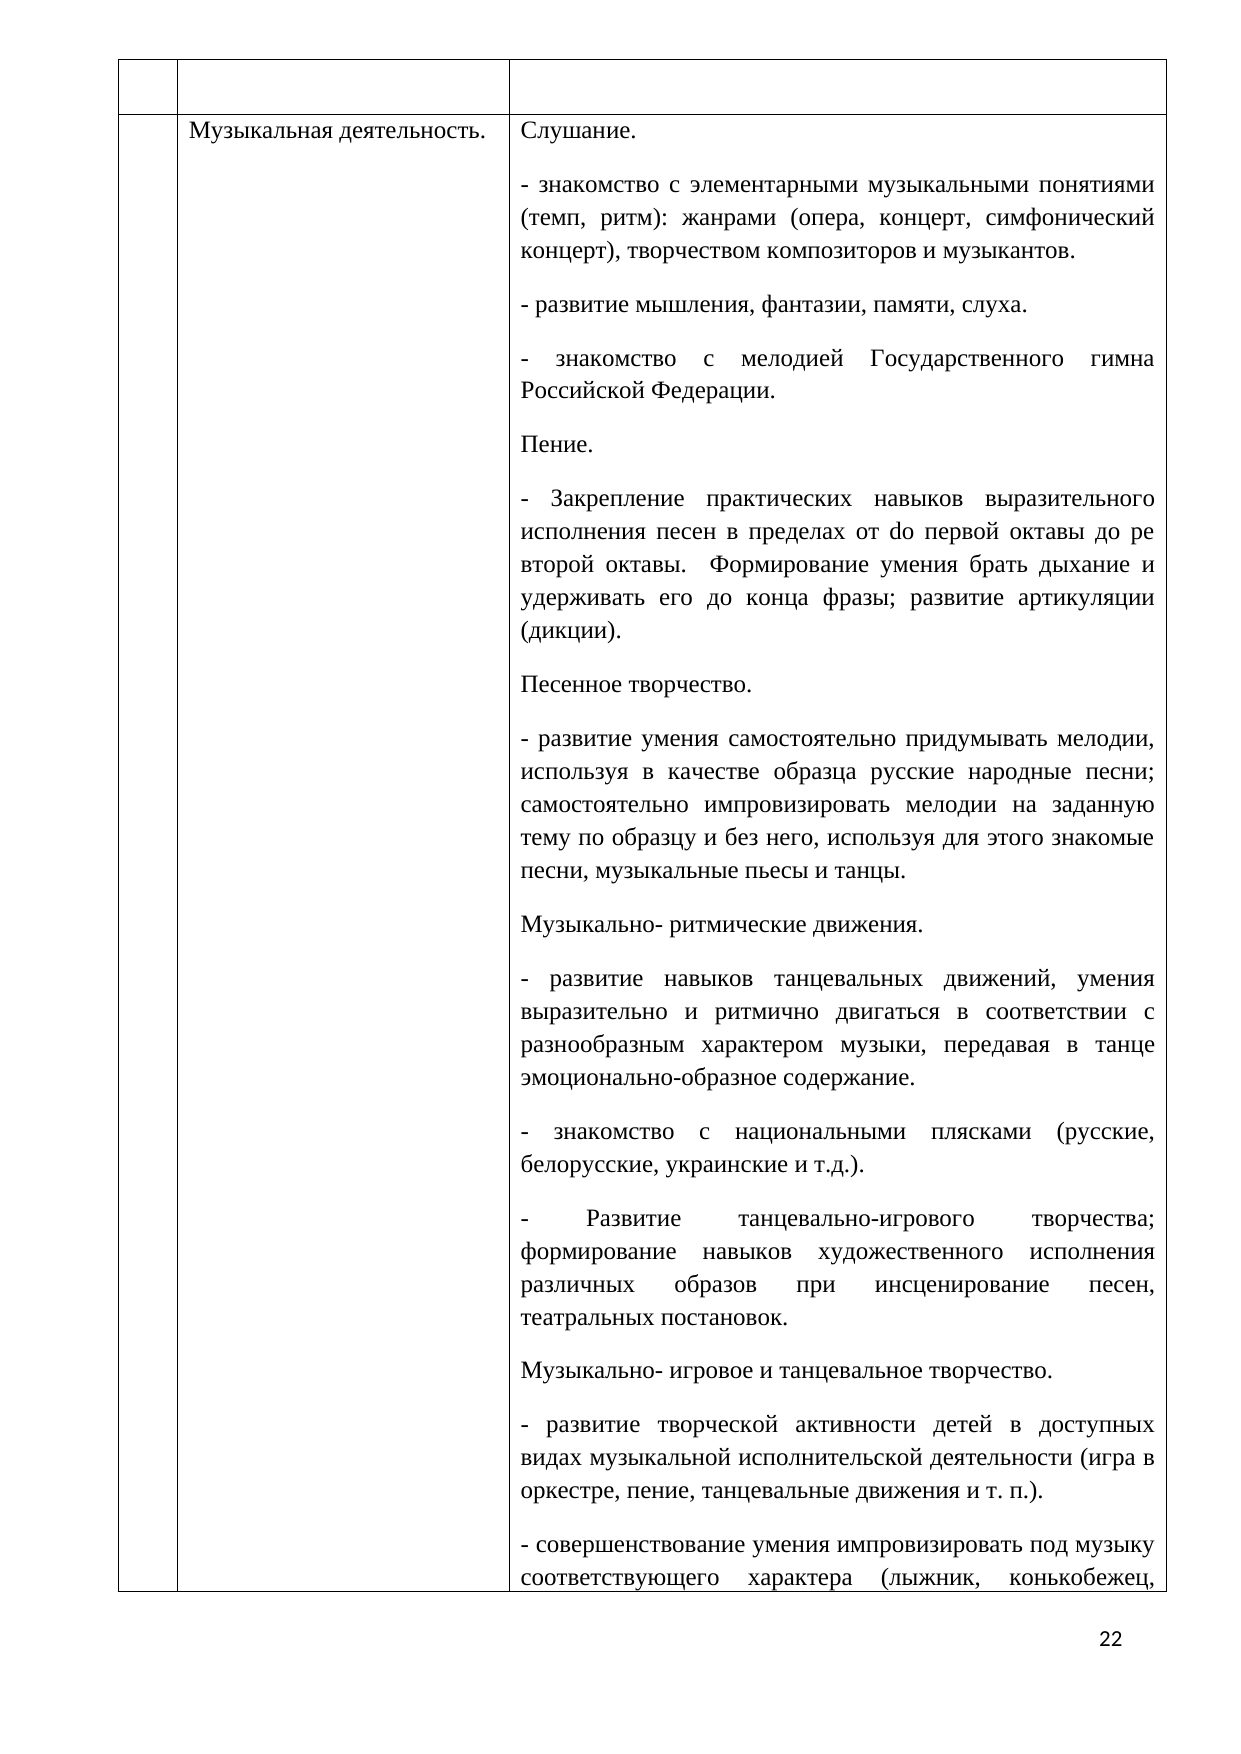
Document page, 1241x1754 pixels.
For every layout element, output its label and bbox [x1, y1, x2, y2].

table_cell [178, 60, 509, 114]
table_cell [510, 60, 1166, 114]
table_cell [510, 115, 1166, 1591]
table_cell [119, 60, 177, 114]
table_cell [178, 115, 509, 1591]
table_cell [119, 115, 177, 1591]
